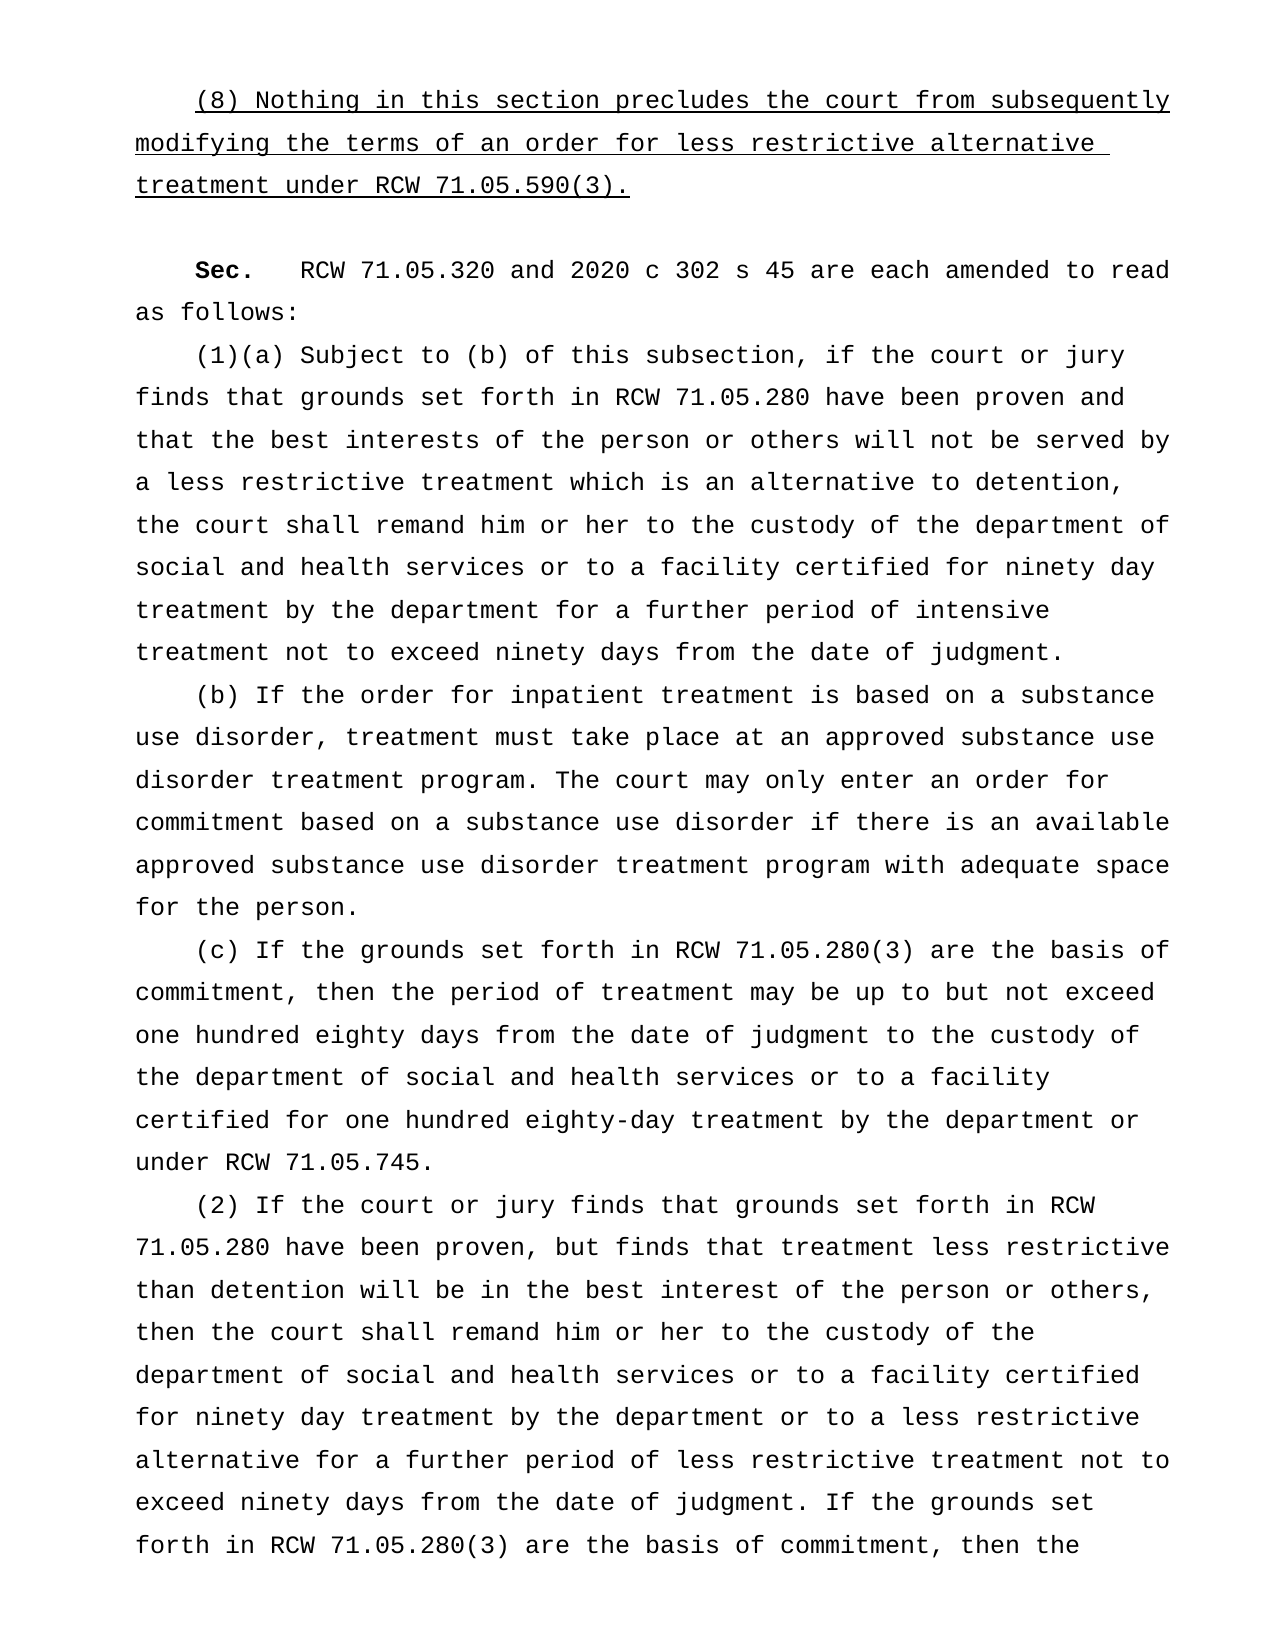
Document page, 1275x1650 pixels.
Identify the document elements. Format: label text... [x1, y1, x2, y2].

text (1)(a) Subject to (b) of this subsection, if the court or jury finds that grounds set forth in RCW 71.05.280 have been proven and that the best interests of the person or others will not be served by a less restrictive treatment which is an alternative to detention, the court shall remand him or her to the custody of the department of social and health services or to a facility certified for ninety day treatment by the department for a further period of intensive treatment not to exceed ninety days from the date of judgment. [135, 329, 1170, 669]
text Sec. RCW 71.05.320 and 2020 c 302 s 45 are each amended to read as follows: [135, 244, 1170, 329]
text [135, 1179, 1170, 1562]
text (b) If the order for inpatient treatment is based on a substance use disorder, treatment must take place at an approved substance use disorder treatment program. The court may only enter an order for commitment based on a substance use disorder if there is an available approved substance use disorder treatment program with adequate space for the person. [135, 669, 1170, 924]
text (c) If the grounds set forth in RCW 71.05.280(3) are the basis of commitment, then the period of treatment may be up to but not exceed one hundred eighty days from the date of judgment to the custody of the department of social and health services or to a facility certified for one hundred eighty-day treatment by the department or under RCW 71.05.745. [135, 924, 1170, 1179]
text (8) Nothing in this section precludes the court from subsequently modifying the terms of an order for less restrictive alternative treatment under RCW 71.05.590(3). [135, 75, 1170, 202]
